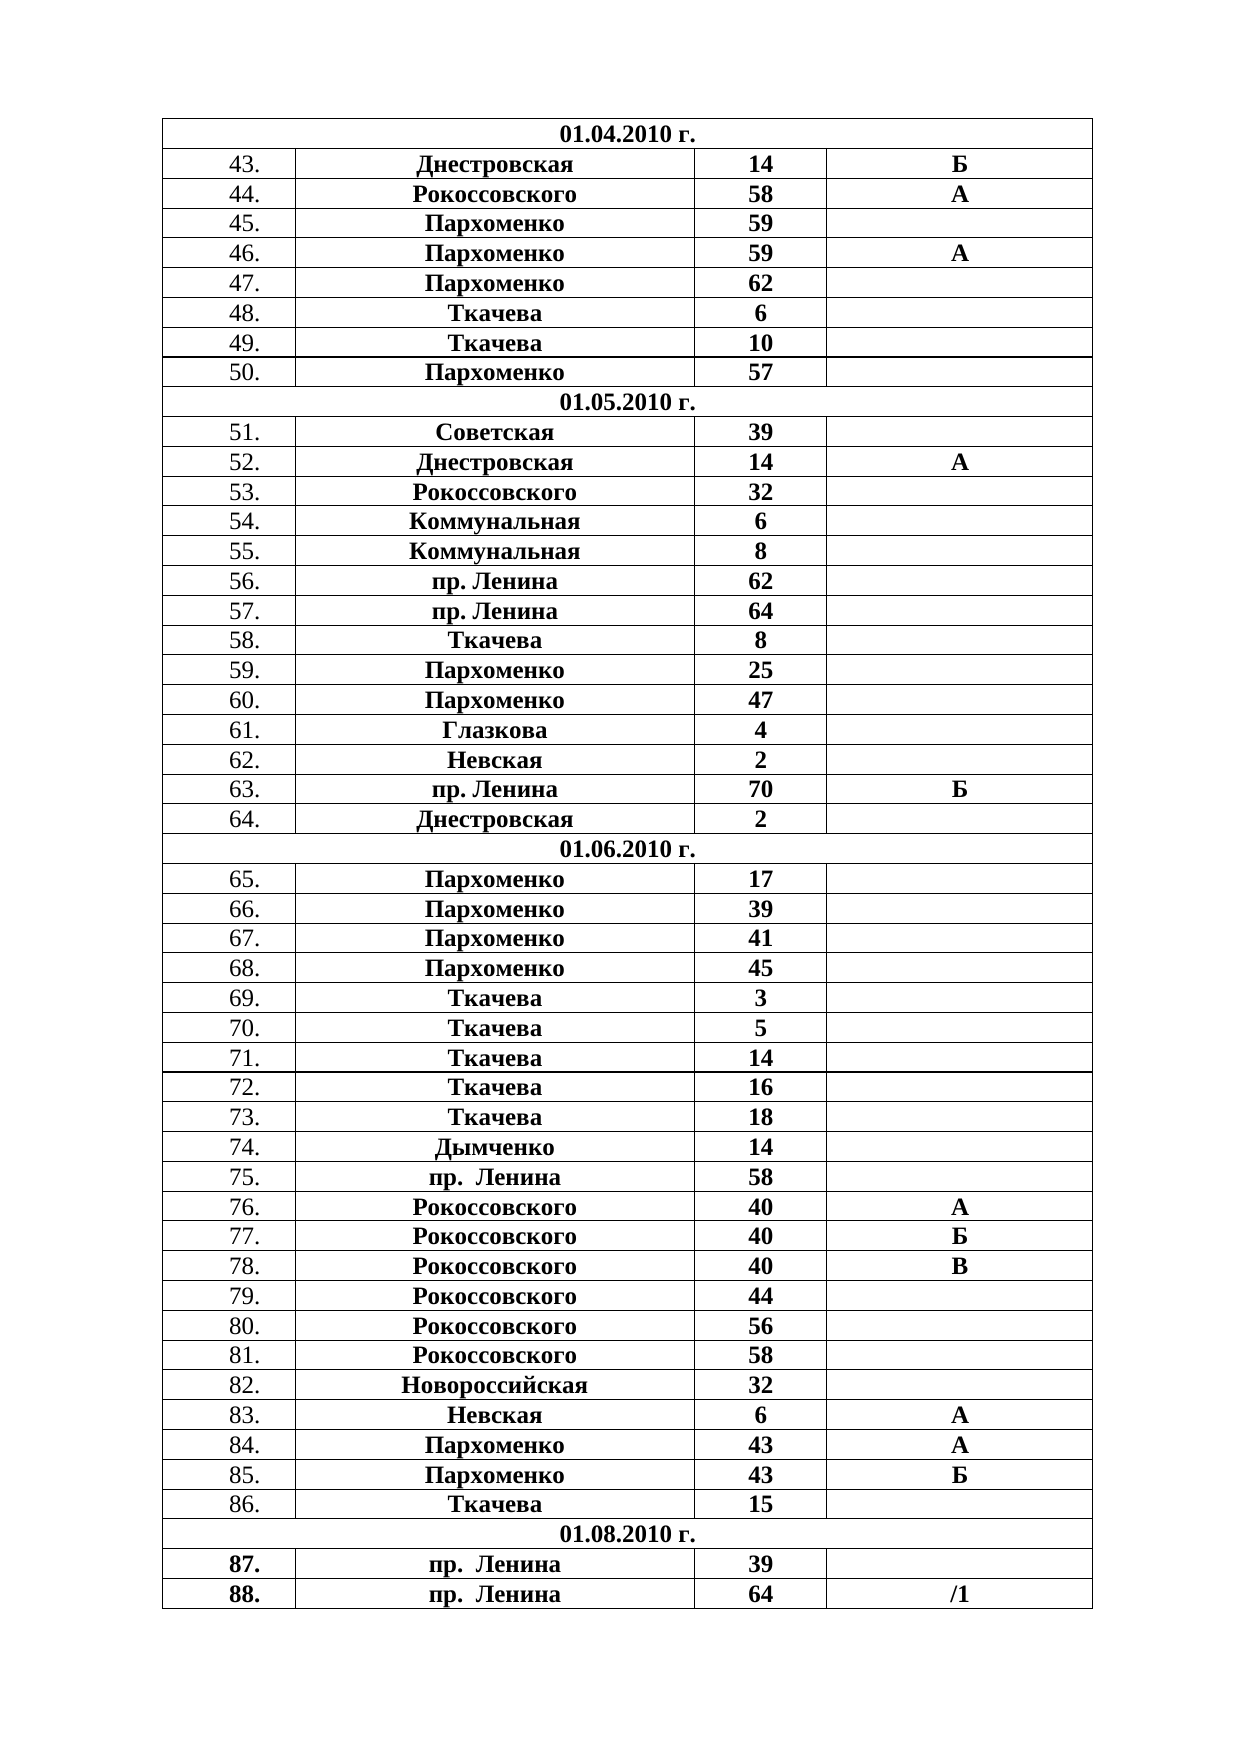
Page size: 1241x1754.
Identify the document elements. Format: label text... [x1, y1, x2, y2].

table_cell [827, 1043, 1092, 1071]
table_cell [163, 1281, 295, 1310]
table_cell [827, 328, 1092, 356]
table_cell Пархоменко [296, 238, 694, 267]
table_cell Пархоменко [296, 864, 694, 893]
table_cell 40 [695, 1221, 826, 1250]
table_cell 4 [695, 715, 826, 744]
table_cell [827, 1013, 1092, 1042]
table_cell Пархоменко [296, 953, 694, 982]
table_cell [827, 298, 1092, 327]
table_cell [163, 1400, 295, 1429]
table_cell [163, 179, 295, 207]
table_cell Пархоменко [296, 209, 694, 237]
table_cell 40 [695, 1251, 826, 1280]
table_cell [827, 1281, 1092, 1310]
table_cell [163, 953, 295, 982]
table_cell [827, 924, 1092, 952]
table_cell [163, 149, 295, 178]
table_cell Новороссийская [296, 1370, 694, 1399]
table_cell [827, 655, 1092, 684]
table_cell 25 [695, 655, 826, 684]
table_cell А [827, 1400, 1092, 1429]
table_cell [827, 417, 1092, 446]
table_cell Ткачева [296, 1102, 694, 1131]
table_cell 32 [695, 1370, 826, 1399]
table_cell пр. Ленина [296, 596, 694, 624]
table_cell [827, 566, 1092, 595]
table_cell [163, 804, 295, 833]
table_cell [163, 685, 295, 714]
table_cell Ткачева [296, 626, 694, 654]
table_cell [827, 745, 1092, 773]
table_cell [163, 1490, 295, 1518]
table_cell 62 [695, 268, 826, 297]
table_cell 59 [695, 238, 826, 267]
table_cell 01.06.2010 г. [163, 834, 1092, 863]
table_cell 2 [695, 804, 826, 833]
table_cell [163, 1341, 295, 1369]
table_cell 39 [695, 417, 826, 446]
table_cell 58 [695, 1162, 826, 1191]
table_cell 64 [695, 596, 826, 624]
table_cell [827, 983, 1092, 1012]
table_cell [163, 417, 295, 446]
table_cell [163, 1162, 295, 1191]
table_cell [163, 596, 295, 624]
table_cell [163, 1549, 295, 1578]
table_cell 17 [695, 864, 826, 893]
table_cell Ткачева [296, 1013, 694, 1042]
table_cell [163, 477, 295, 505]
table_cell Днестровская [296, 804, 694, 833]
table_cell [827, 864, 1092, 893]
table_cell [163, 447, 295, 476]
table_cell Рокоссовского [296, 1281, 694, 1310]
table_cell 56 [695, 1311, 826, 1339]
table_cell [827, 268, 1092, 297]
table_cell [163, 1460, 295, 1488]
table_cell [827, 1311, 1092, 1339]
table_cell Пархоменко [296, 894, 694, 922]
table_cell А [827, 238, 1092, 267]
table_cell пр. Ленина [296, 775, 694, 803]
table_cell [827, 894, 1092, 922]
table_cell [163, 924, 295, 952]
table_cell А [827, 447, 1092, 476]
table_cell 8 [695, 626, 826, 654]
table_cell Днестровская [296, 447, 694, 476]
table_cell Рокоссовского [296, 1221, 694, 1250]
table_cell Б [827, 149, 1092, 178]
table_cell [163, 864, 295, 893]
table_cell Пархоменко [296, 1460, 694, 1488]
table_cell Советская [296, 417, 694, 446]
table_cell Рокоссовского [296, 477, 694, 505]
table_cell Б [827, 1221, 1092, 1250]
table_cell 14 [695, 149, 826, 178]
table_cell 32 [695, 477, 826, 505]
table_cell [827, 1549, 1092, 1578]
table_cell 58 [695, 1341, 826, 1369]
table_cell Рокоссовского [296, 1341, 694, 1369]
table_cell 39 [695, 1549, 826, 1578]
table_cell [163, 1043, 295, 1071]
table_cell [163, 358, 295, 386]
table_cell [163, 506, 295, 535]
table_cell 59 [695, 209, 826, 237]
table_cell [163, 1013, 295, 1042]
table_cell [163, 1370, 295, 1399]
table_cell [827, 506, 1092, 535]
table_cell Пархоменко [296, 268, 694, 297]
table_cell 5 [695, 1013, 826, 1042]
table_cell [827, 1073, 1092, 1101]
table_cell 43 [695, 1430, 826, 1459]
table_cell [163, 1102, 295, 1131]
table_cell [827, 1102, 1092, 1131]
table_cell [827, 715, 1092, 744]
table_cell [163, 1221, 295, 1250]
table_cell 6 [695, 506, 826, 535]
table_cell [163, 536, 295, 565]
table_cell [163, 566, 295, 595]
table_cell пр. Ленина [296, 1579, 694, 1608]
table_cell [827, 626, 1092, 654]
table_cell пр. Ленина [296, 1162, 694, 1191]
table_cell [827, 358, 1092, 386]
table_cell 15 [695, 1490, 826, 1518]
table_cell 57 [695, 358, 826, 386]
table_cell А [827, 179, 1092, 207]
table_cell 58 [695, 179, 826, 207]
table_cell [163, 1311, 295, 1339]
table_cell [163, 1192, 295, 1220]
table_cell 16 [695, 1073, 826, 1101]
table_cell [163, 328, 295, 356]
table_cell 6 [695, 1400, 826, 1429]
table_cell 14 [695, 447, 826, 476]
table_cell Ткачева [296, 328, 694, 356]
table_cell Невская [296, 1400, 694, 1429]
table_cell Коммунальная [296, 506, 694, 535]
table_cell [827, 1341, 1092, 1369]
table_cell [163, 1251, 295, 1280]
table_cell Пархоменко [296, 358, 694, 386]
table_cell 39 [695, 894, 826, 922]
table_cell 43 [695, 1460, 826, 1488]
table_cell [827, 804, 1092, 833]
table_cell пр. Ленина [296, 1549, 694, 1578]
table_cell [827, 536, 1092, 565]
table_cell [163, 1073, 295, 1101]
table_cell [163, 626, 295, 654]
table_cell 64 [695, 1579, 826, 1608]
table_cell Дымченко [296, 1132, 694, 1161]
table_cell Глазкова [296, 715, 694, 744]
table_cell А [827, 1430, 1092, 1459]
table_cell 01.04.2010 г. [163, 119, 1092, 148]
table_cell 14 [695, 1132, 826, 1161]
table_cell [163, 268, 295, 297]
table_cell [827, 209, 1092, 237]
table_cell Рокоссовского [296, 1192, 694, 1220]
table_cell Рокоссовского [296, 1251, 694, 1280]
table_cell [827, 596, 1092, 624]
table_cell [163, 298, 295, 327]
table_cell 62 [695, 566, 826, 595]
table_cell [163, 1430, 295, 1459]
table_cell 6 [695, 298, 826, 327]
table_cell [163, 209, 295, 237]
table_cell Б [827, 775, 1092, 803]
table_cell [827, 477, 1092, 505]
table_cell 40 [695, 1192, 826, 1220]
table_cell 2 [695, 745, 826, 773]
table_cell 47 [695, 685, 826, 714]
table_cell [163, 655, 295, 684]
table_cell Рокоссовского [296, 179, 694, 207]
table_cell Ткачева [296, 983, 694, 1012]
table_cell [163, 238, 295, 267]
table_cell 10 [695, 328, 826, 356]
table_cell Ткачева [296, 1043, 694, 1071]
table_cell 8 [695, 536, 826, 565]
table_cell 14 [695, 1043, 826, 1071]
table_cell 3 [695, 983, 826, 1012]
table_cell Б [827, 1460, 1092, 1488]
table_cell Пархоменко [296, 685, 694, 714]
table_cell Ткачева [296, 1490, 694, 1518]
table_cell [827, 1370, 1092, 1399]
table_cell [827, 953, 1092, 982]
table_cell [163, 745, 295, 773]
table_cell Днестровская [296, 149, 694, 178]
table_cell пр. Ленина [296, 566, 694, 595]
table_cell 01.05.2010 г. [163, 387, 1092, 416]
table_cell 44 [695, 1281, 826, 1310]
table_cell А [827, 1192, 1092, 1220]
table_cell [827, 1162, 1092, 1191]
table_cell Ткачева [296, 1073, 694, 1101]
table_cell [163, 715, 295, 744]
table_cell Коммунальная [296, 536, 694, 565]
table_cell Пархоменко [296, 924, 694, 952]
table_cell Рокоссовского [296, 1311, 694, 1339]
table_cell 41 [695, 924, 826, 952]
table_cell [827, 685, 1092, 714]
table_cell 45 [695, 953, 826, 982]
table_cell Невская [296, 745, 694, 773]
table_cell /1 [827, 1579, 1092, 1608]
table_cell [827, 1132, 1092, 1161]
table_cell Ткачева [296, 298, 694, 327]
table_cell [163, 1579, 295, 1608]
table_cell 01.08.2010 г. [163, 1519, 1092, 1548]
table_cell [163, 1132, 295, 1161]
table_cell [827, 1490, 1092, 1518]
table_cell Пархоменко [296, 655, 694, 684]
table_cell [163, 983, 295, 1012]
table_cell 18 [695, 1102, 826, 1131]
table_cell 70 [695, 775, 826, 803]
table_cell Пархоменко [296, 1430, 694, 1459]
table_cell [163, 775, 295, 803]
table_cell [163, 894, 295, 922]
table_cell В [827, 1251, 1092, 1280]
